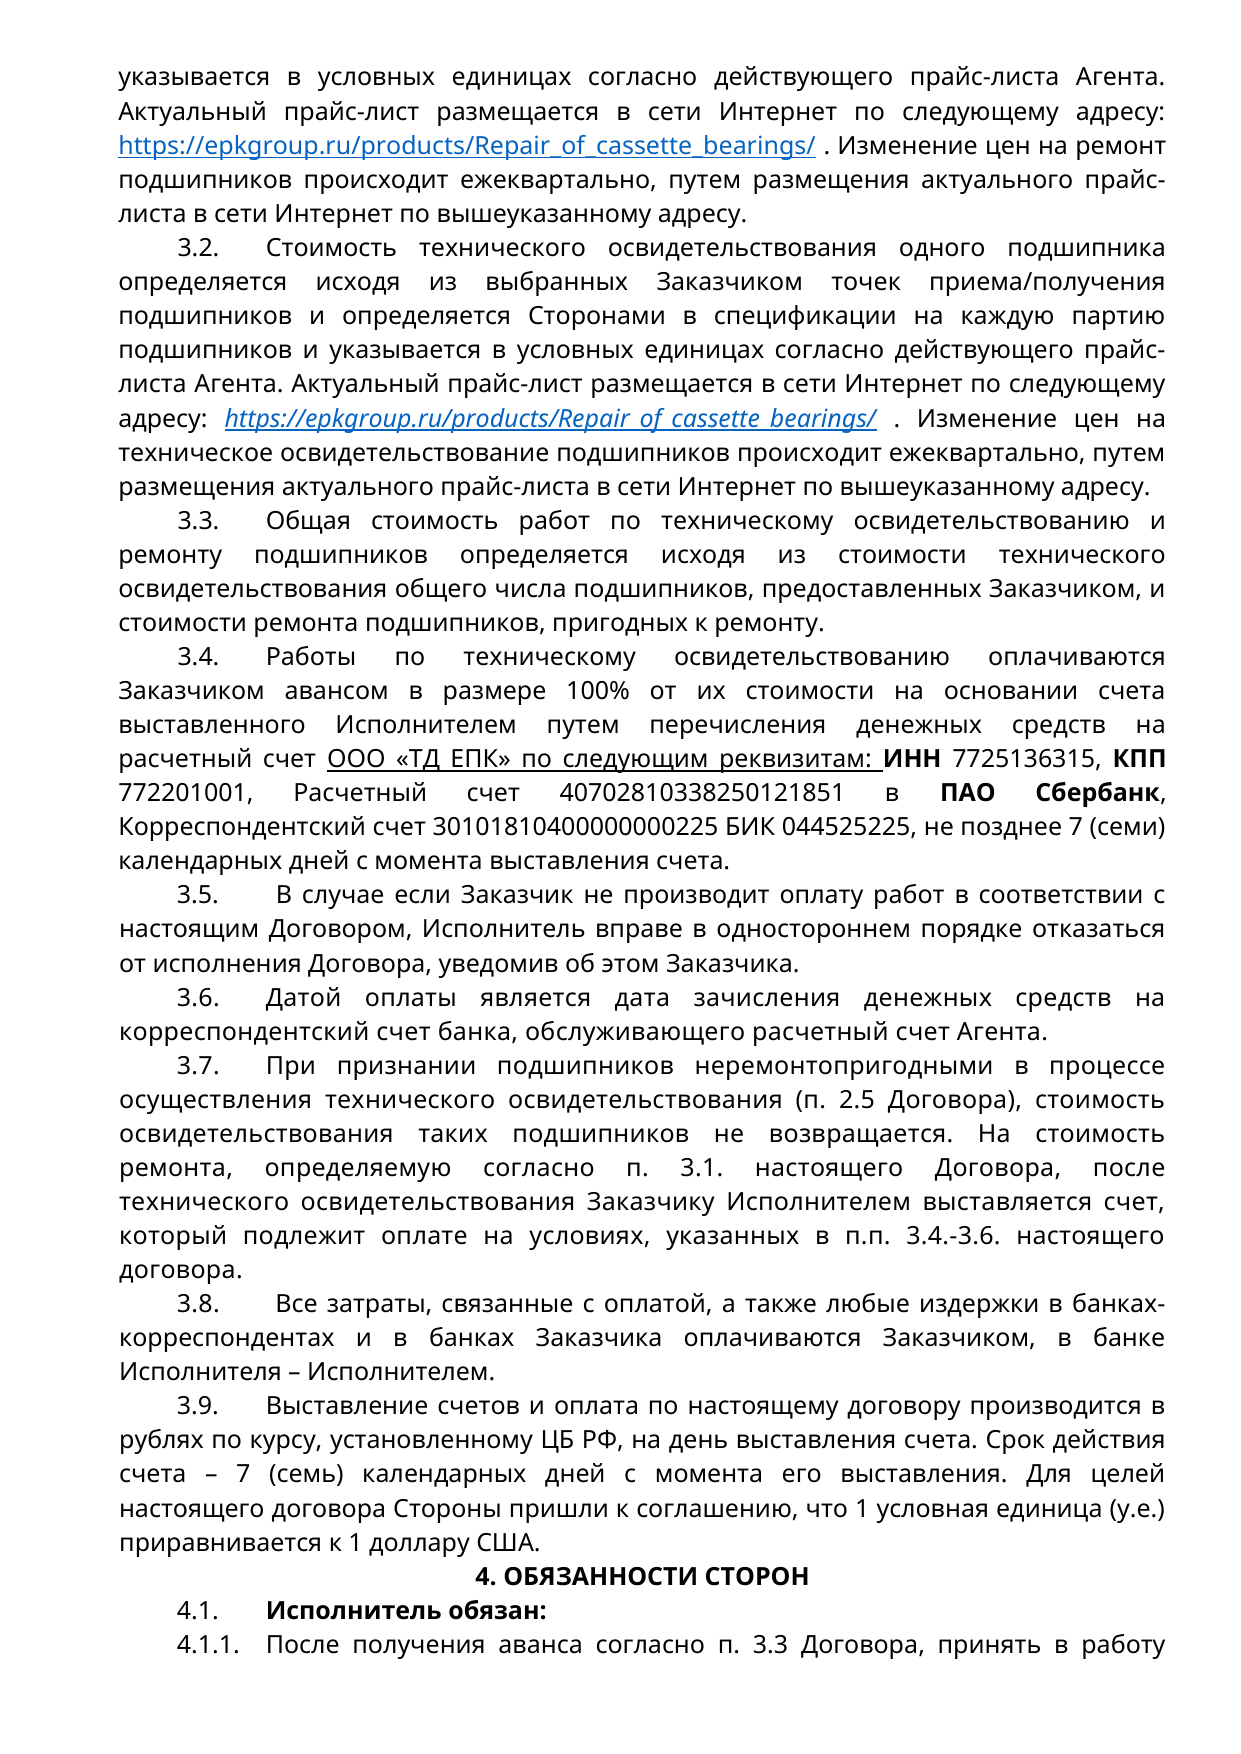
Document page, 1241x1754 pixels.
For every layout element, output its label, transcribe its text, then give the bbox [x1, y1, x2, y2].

text 4. ОБЯЗАННОСТИ СТОРОН [118, 1558, 1167, 1592]
list В случае если Заказчик не производит оплату работ в соответствии с настоящим Договором, Исполнитель вправе в одностороннем порядке отказаться от исполнения Договора, уведомив об этом Заказчика. [119, 877, 1167, 979]
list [119, 1626, 1167, 1661]
list Стоимость технического освидетельствования одного подшипника определяется исходя из выбранных Заказчиком точек приема/получения подшипников и определяется Сторонами в спецификации на каждую партию подшипников и указывается в условных единицах согласно действующего прайс-листа Агента. Актуальный прайс-лист размещается в сети Интернет по следующему адресу: https://epkgroup.ru/products/Repair_of_cassette_bearings/ . Изменение цен на техническое освидетельствование подшипников происходит ежеквартально, путем размещения актуального прайс-листа в сети Интернет по вышеуказанному адресу. [118, 230, 1167, 502]
list Работы по техническому освидетельствованию оплачиваются Заказчиком авансом в размере 100% от их стоимости на основании счета выставленного Исполнителем путем перечисления денежных средств на расчетный счет ООО «ТД ЕПК» по следующим реквизитам: ИНН 7725136315, КПП 772201001, Расчетный счет 40702810338250121851 в ПАО Сбербанк, Корреспондентский счет 30101810400000000225 БИК 044525225, не позднее 7 (семи) календарных дней с момента выставления счета. [118, 639, 1167, 877]
list При признании подшипников неремонтопригодными в процессе осуществления технического освидетельствования (п. 2.5 Договора), стоимость освидетельствования таких подшипников не возвращается. На стоимость ремонта, определяемую согласно п. 3.1. настоящего Договора, после технического освидетельствования Заказчику Исполнителем выставляется счет, который подлежит оплате на условиях, указанных в п.п. 3.4.-3.6. настоящего договора. [119, 1047, 1167, 1286]
list Общая стоимость работ по техническому освидетельствованию и ремонту подшипников определяется исходя из стоимости технического освидетельствования общего числа подшипников, предоставленных Заказчиком, и стоимости ремонта подшипников, пригодных к ремонту. [118, 502, 1167, 639]
list Исполнитель обязан: [119, 1592, 1167, 1626]
list Датой оплаты является дата зачисления денежных средств на корреспондентский счет банка, обслуживающего расчетный счет Агента. [119, 979, 1167, 1047]
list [118, 59, 1167, 230]
list Выставление счетов и оплата по настоящему договору производится в рублях по курсу, установленному ЦБ РФ, на день выставления счета. Срок действия счета – 7 (семь) календарных дней с момента его выставления. Для целей настоящего договора Стороны пришли к соглашению, что 1 условная единица (у.е.) приравнивается к 1 доллару США. [119, 1388, 1167, 1558]
list Все затраты, связанные с оплатой, а также любые издержки в банках-корреспондентах и в банках Заказчика оплачиваются Заказчиком, в банке Исполнителя – Исполнителем. [119, 1286, 1167, 1388]
